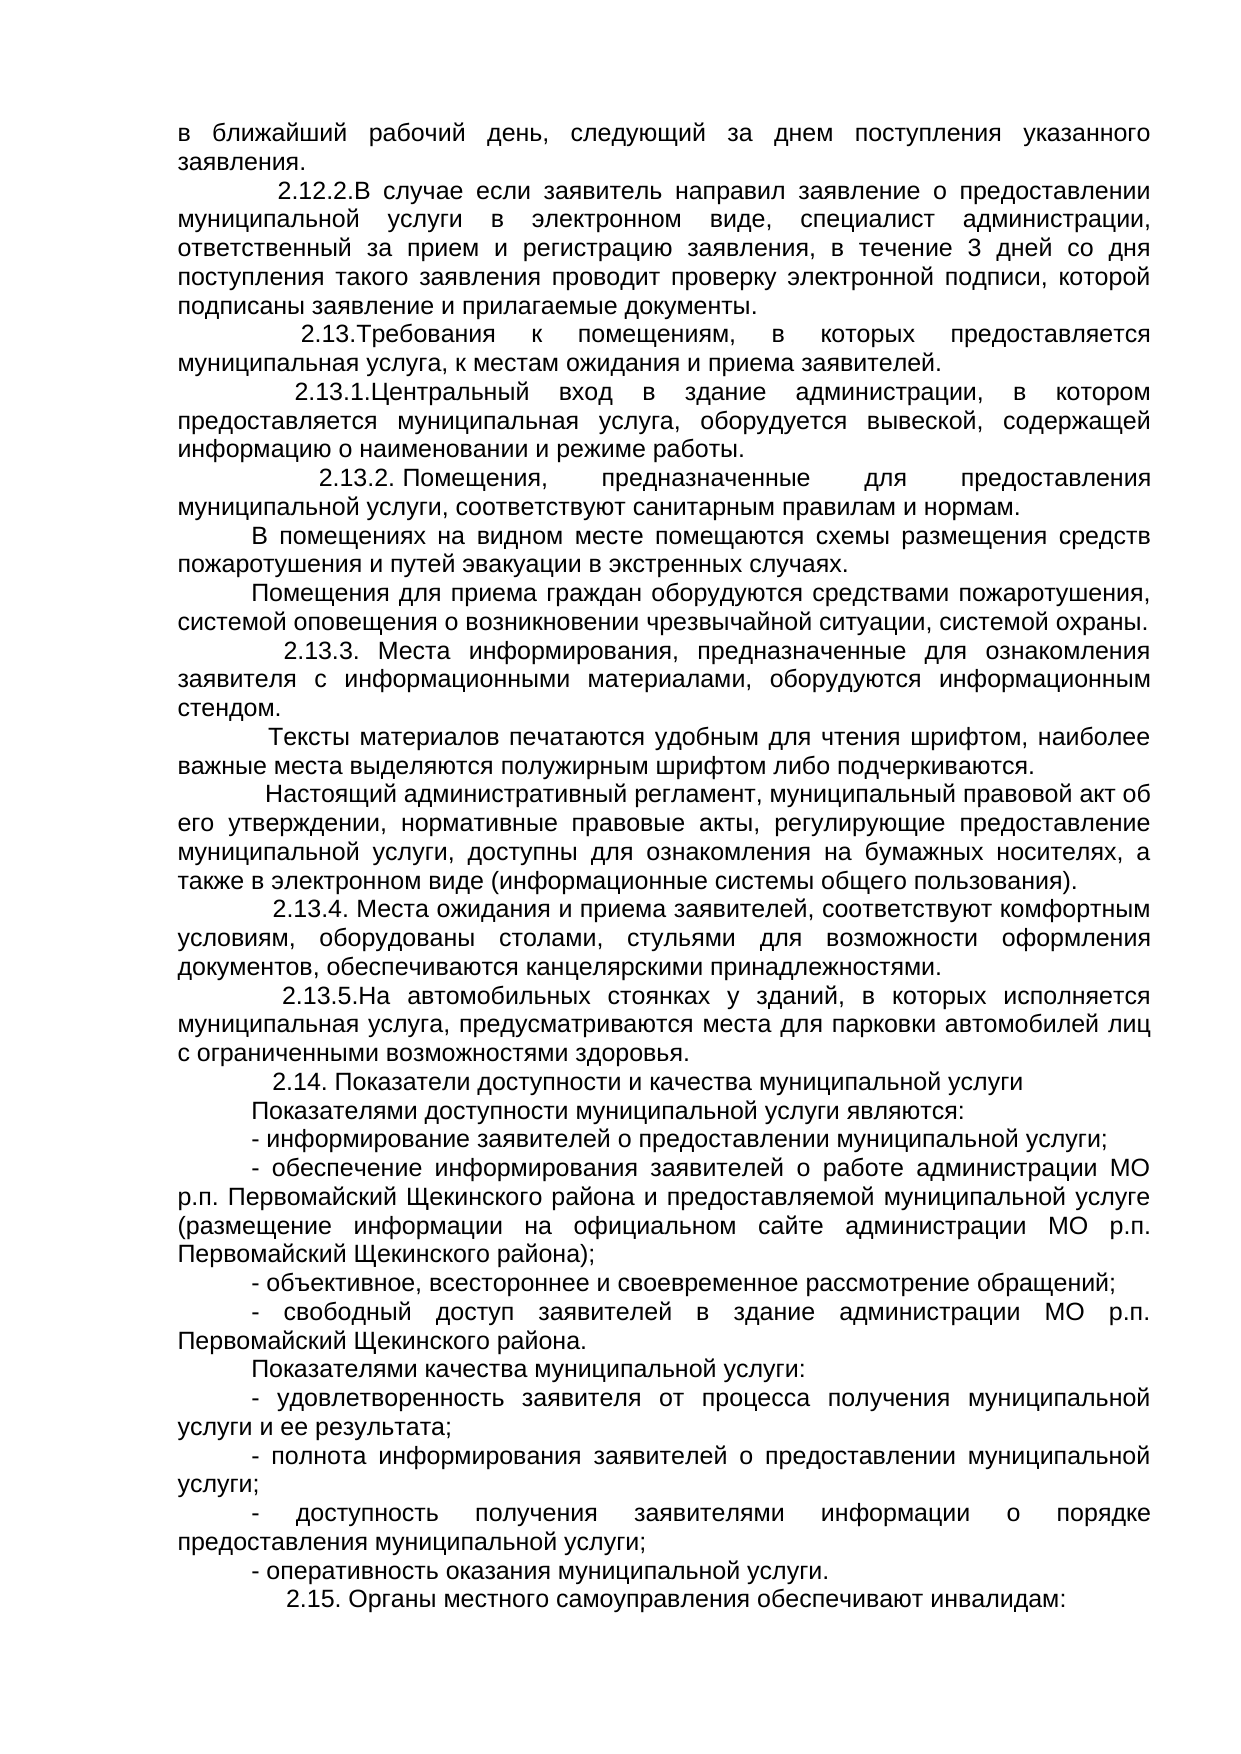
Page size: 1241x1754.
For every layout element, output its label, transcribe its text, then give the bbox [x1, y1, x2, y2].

text - обеспечение информирования заявителей о работе администрации МО р.п. Первомайский Щекинского района и предоставляемой муниципальной услуге (размещение информации на официальном сайте администрации МО р.п. Первомайский Щекинского района); [177, 1153, 1152, 1268]
text 2.13.1.Центральный вход в здание администрации, в котором предоставляется муниципальная услуга, оборудуется вывеской, содержащей информацию о наименовании и режиме работы. [177, 377, 1152, 463]
text Настоящий административный регламент, муниципальный правовой акт об его утверждении, нормативные правовые акты, регулирующие предоставление муниципальной услуги, доступны для ознакомления на бумажных носителях, а также в электронном виде (информационные системы общего пользования). [177, 779, 1152, 894]
text - свободный доступ заявителей в здание администрации МО р.п. Первомайский Щекинского района. [177, 1297, 1152, 1354]
text 2.13.5.На автомобильных стоянках у зданий, в которых исполняется муниципальная услуга, предусматриваются места для парковки автомобилей лиц с ограниченными возможностями здоровья. [177, 981, 1152, 1067]
text Помещения для приема граждан оборудуются средствами пожаротушения, системой оповещения о возникновении чрезвычайной ситуации, системой охраны. [177, 578, 1152, 636]
text 2.13.3. Места информирования, предназначенные для ознакомления заявителя с информационными материалами, оборудуются информационным стендом. [177, 636, 1152, 722]
text - информирование заявителей о предоставлении муниципальной услуги; [177, 1124, 1152, 1153]
text - полнота информирования заявителей о предоставлении муниципальной услуги; [177, 1441, 1152, 1498]
text 2.12.2.В случае если заявитель направил заявление о предоставлении муниципальной услуги в электронном виде, специалист администрации, ответственный за прием и регистрацию заявления, в течение 3 дней со дня поступления такого заявления проводит проверку электронной подписи, которой подписаны заявление и прилагаемые документы. [177, 176, 1152, 319]
text В помещениях на видном месте помещаются схемы размещения средств пожаротушения и путей эвакуации в экстренных случаях. [177, 521, 1152, 578]
text 2.13.4. Места ожидания и приема заявителей, соответствуют комфортным условиям, оборудованы столами, стульями для возможности оформления документов, обеспечиваются канцелярскими принадлежностями. [177, 894, 1152, 981]
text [177, 118, 1152, 176]
text - доступность получения заявителями информации о порядке предоставления муниципальной услуги; [177, 1498, 1152, 1556]
text - оперативность оказания муниципальной услуги. [177, 1556, 1152, 1584]
text 2.15. Органы местного самоуправления обеспечивают инвалидам: [177, 1584, 1152, 1613]
text 2.13.Требования к помещениям, в которых предоставляется муниципальная услуга, к местам ожидания и приема заявителей. [177, 319, 1152, 377]
text 2.14. Показатели доступности и качества муниципальной услуги [177, 1067, 1152, 1096]
text 2.13.2. Помещения, предназначенные для предоставления муниципальной услуги, соответствуют санитарным правилам и нормам. [177, 463, 1152, 521]
text - удовлетворенность заявителя от процесса получения муниципальной услуги и ее результата; [177, 1383, 1152, 1441]
text Показателями качества муниципальной услуги: [177, 1354, 1152, 1383]
text Показателями доступности муниципальной услуги являются: [177, 1096, 1152, 1124]
text Тексты материалов печатаются удобным для чтения шрифтом, наиболее важные места выделяются полужирным шрифтом либо подчеркиваются. [177, 722, 1152, 779]
text - объективное, всестороннее и своевременное рассмотрение обращений; [177, 1268, 1152, 1297]
